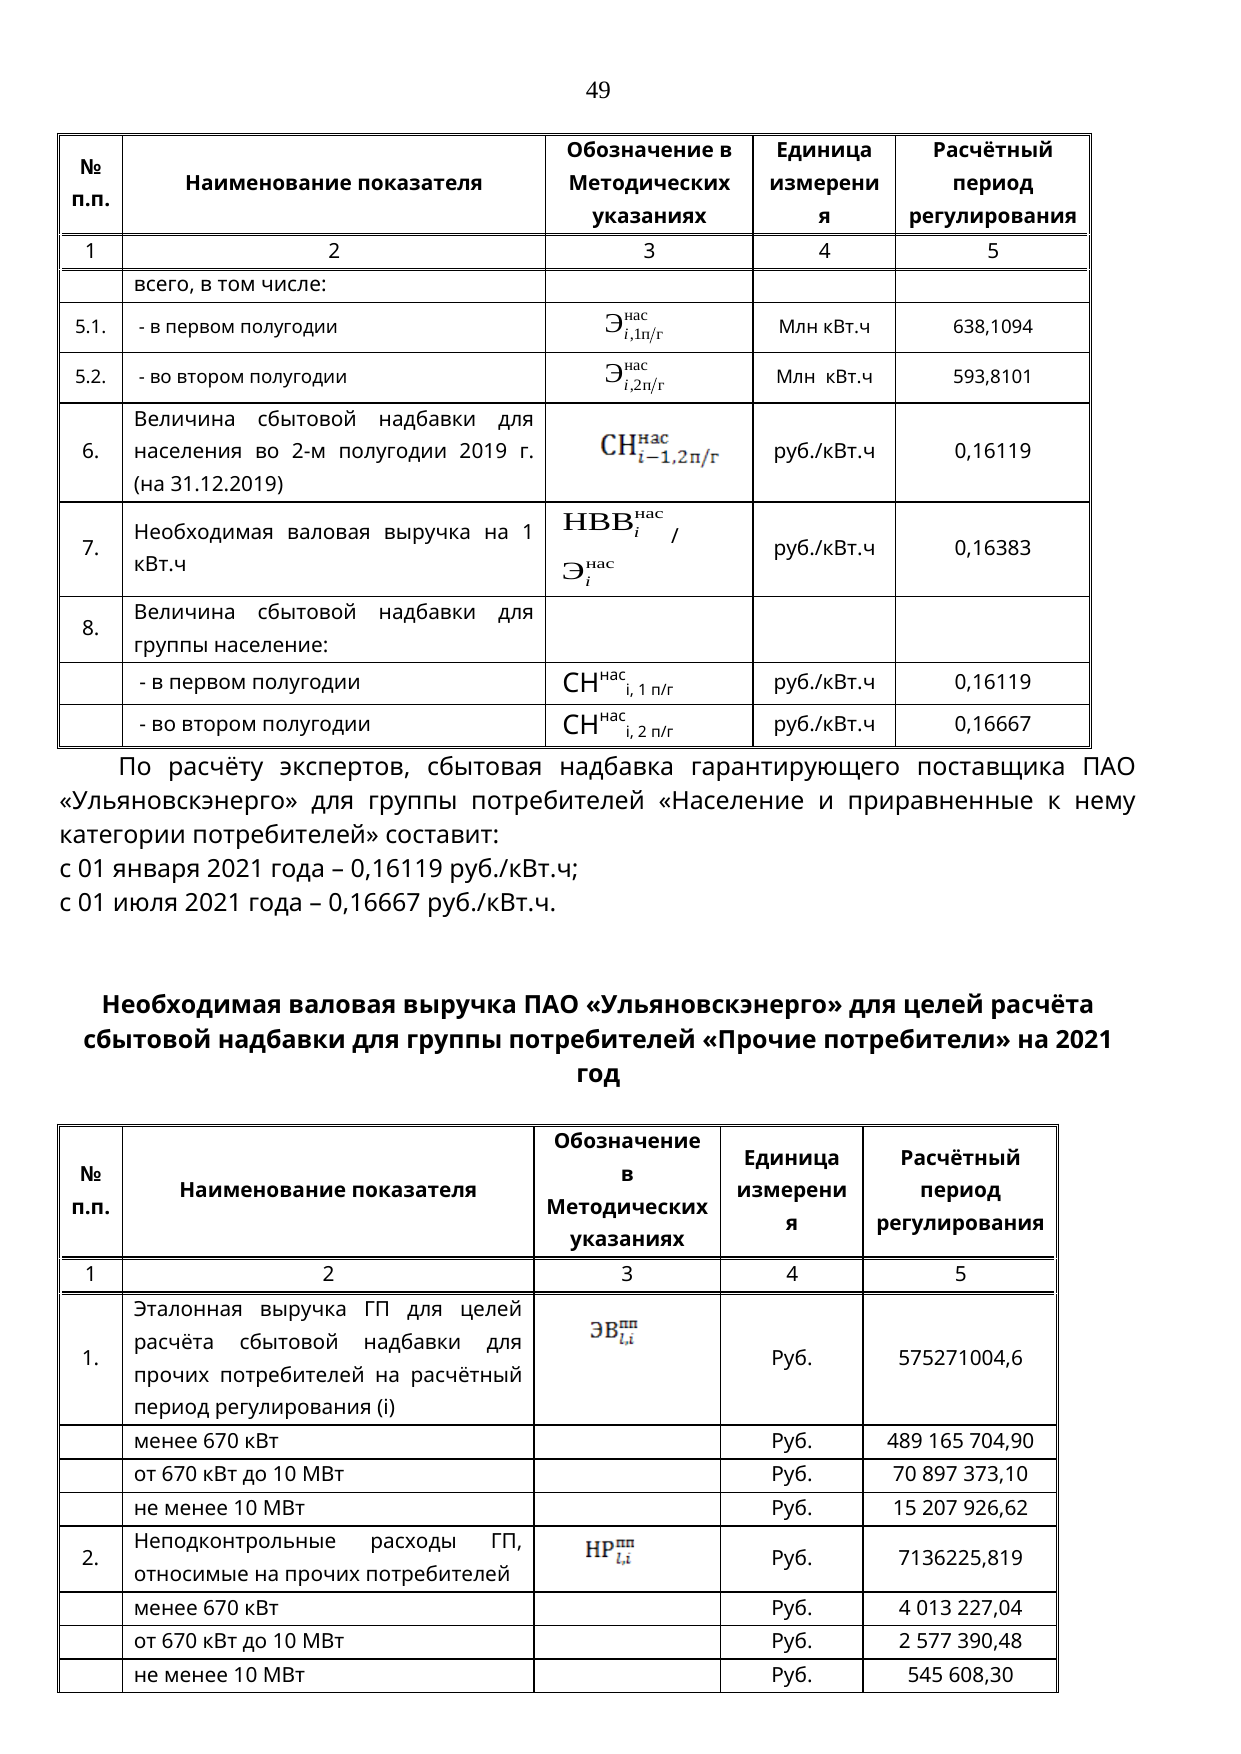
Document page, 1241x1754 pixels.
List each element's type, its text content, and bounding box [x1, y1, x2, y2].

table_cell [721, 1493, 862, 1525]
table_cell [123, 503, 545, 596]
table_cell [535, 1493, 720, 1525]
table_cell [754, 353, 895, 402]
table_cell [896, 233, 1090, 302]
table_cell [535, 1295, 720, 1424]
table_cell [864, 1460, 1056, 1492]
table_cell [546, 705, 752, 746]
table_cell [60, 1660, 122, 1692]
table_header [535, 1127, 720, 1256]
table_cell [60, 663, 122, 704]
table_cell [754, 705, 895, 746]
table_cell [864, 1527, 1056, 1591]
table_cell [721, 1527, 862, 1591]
text Необходимая валовая выручка ПАО «Ульяновскэнерго» для целей расчёта сбытовой надбавки для группы потребителей «Прочие потребители» на 2021 год [59, 987, 1137, 1089]
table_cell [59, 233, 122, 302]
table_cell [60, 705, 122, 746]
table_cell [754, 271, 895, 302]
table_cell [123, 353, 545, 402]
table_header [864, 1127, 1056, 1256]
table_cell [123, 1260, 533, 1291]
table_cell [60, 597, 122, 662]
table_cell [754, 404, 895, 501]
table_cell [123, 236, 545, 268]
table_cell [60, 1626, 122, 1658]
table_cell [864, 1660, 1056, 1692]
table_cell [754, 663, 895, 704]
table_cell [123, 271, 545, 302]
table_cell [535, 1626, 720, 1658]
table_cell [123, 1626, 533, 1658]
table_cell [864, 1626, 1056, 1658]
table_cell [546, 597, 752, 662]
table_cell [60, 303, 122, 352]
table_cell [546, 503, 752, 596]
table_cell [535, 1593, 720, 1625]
text По расчёту экспертов, сбытовая надбавка гарантирующего поставщика ПАО «Ульяновскэнерго» для группы потребителей «Население и приравненные к нему категории потребителей» составит: [59, 749, 1137, 851]
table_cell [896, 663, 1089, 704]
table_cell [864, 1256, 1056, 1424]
text с 01 июля 2021 года – 0,16667 руб./кВт.ч. [59, 885, 1137, 919]
picture [585, 1539, 635, 1574]
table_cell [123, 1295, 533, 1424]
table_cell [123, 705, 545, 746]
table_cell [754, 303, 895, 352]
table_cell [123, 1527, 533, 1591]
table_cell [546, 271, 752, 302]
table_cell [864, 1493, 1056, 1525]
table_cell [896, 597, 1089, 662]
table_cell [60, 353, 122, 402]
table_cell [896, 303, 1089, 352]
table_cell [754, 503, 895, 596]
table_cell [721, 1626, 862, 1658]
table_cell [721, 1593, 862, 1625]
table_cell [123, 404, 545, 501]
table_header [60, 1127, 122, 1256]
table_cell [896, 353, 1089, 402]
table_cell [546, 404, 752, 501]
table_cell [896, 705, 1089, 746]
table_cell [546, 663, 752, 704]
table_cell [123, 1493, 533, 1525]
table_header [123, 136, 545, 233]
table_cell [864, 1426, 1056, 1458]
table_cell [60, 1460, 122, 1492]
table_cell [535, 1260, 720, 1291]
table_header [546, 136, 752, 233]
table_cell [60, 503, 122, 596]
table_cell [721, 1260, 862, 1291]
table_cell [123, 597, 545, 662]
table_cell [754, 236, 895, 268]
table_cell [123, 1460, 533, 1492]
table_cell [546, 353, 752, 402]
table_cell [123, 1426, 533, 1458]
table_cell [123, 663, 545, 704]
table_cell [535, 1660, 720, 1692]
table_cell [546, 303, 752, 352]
text с 01 января 2021 года – 0,16119 руб./кВт.ч; [59, 851, 1137, 885]
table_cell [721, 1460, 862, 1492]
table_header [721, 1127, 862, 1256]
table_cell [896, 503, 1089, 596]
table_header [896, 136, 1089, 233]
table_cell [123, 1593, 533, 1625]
picture [590, 1319, 638, 1354]
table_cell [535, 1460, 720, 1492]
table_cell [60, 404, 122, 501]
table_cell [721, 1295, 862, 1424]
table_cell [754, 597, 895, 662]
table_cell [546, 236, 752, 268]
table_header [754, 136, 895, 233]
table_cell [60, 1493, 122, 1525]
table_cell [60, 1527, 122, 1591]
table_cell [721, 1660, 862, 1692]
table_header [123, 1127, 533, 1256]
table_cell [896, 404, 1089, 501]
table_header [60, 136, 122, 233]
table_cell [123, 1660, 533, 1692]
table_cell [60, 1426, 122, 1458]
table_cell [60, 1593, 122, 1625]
picture [600, 428, 721, 473]
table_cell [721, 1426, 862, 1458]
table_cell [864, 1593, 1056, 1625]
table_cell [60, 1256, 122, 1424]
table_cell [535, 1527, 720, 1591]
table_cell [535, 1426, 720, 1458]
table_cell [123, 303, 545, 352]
